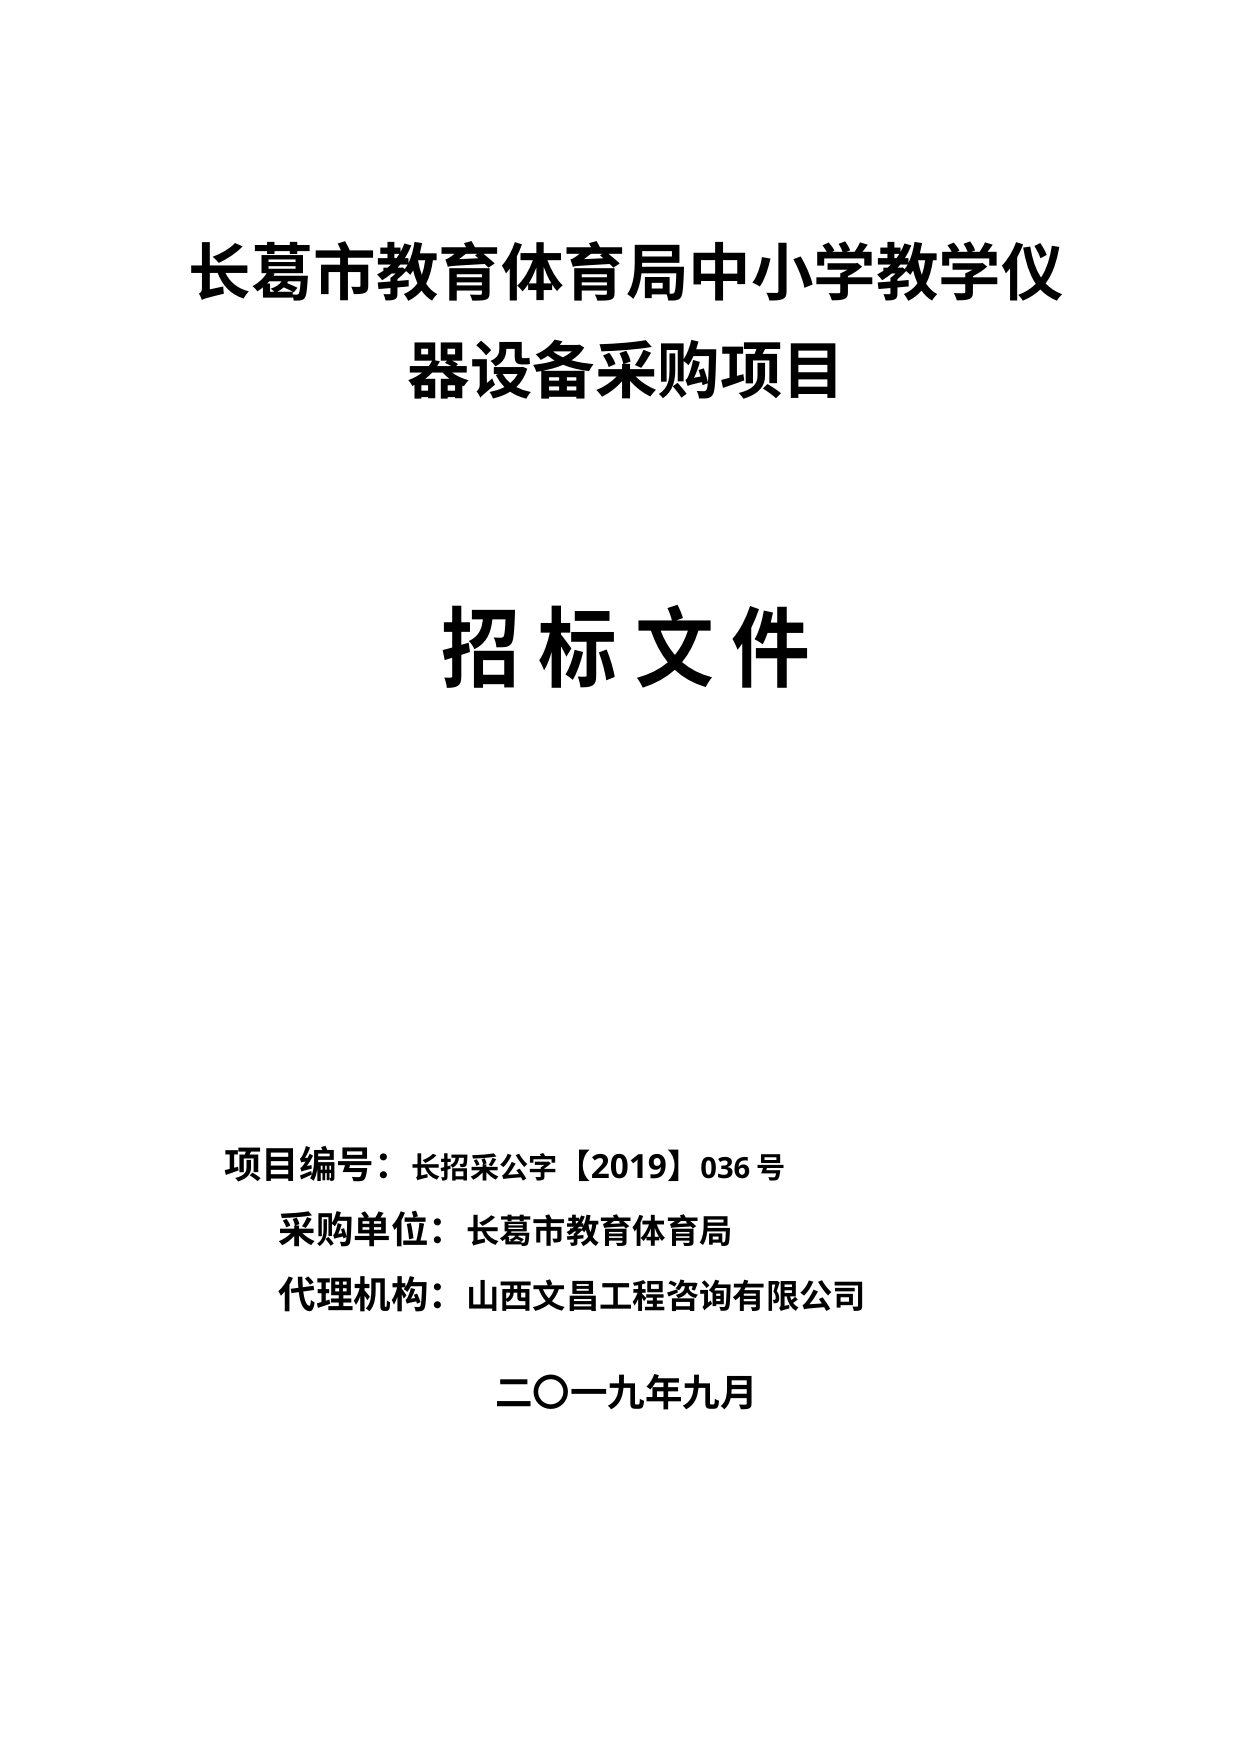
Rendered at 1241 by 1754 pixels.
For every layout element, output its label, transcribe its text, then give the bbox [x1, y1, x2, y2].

text 二〇一九年九月 [165, 1357, 1087, 1422]
text 长葛市教育体育局中小学教学仪器设备采购项目 [165, 219, 1087, 414]
text 采购单位：长葛市教育体育局 [165, 1194, 1087, 1259]
text 代理机构：山西文昌工程咨询有限公司 [165, 1259, 1087, 1324]
text 项目编号：长招采公字【2019】036号 [165, 1129, 1087, 1194]
text 招 标 文 件 [165, 577, 1087, 707]
